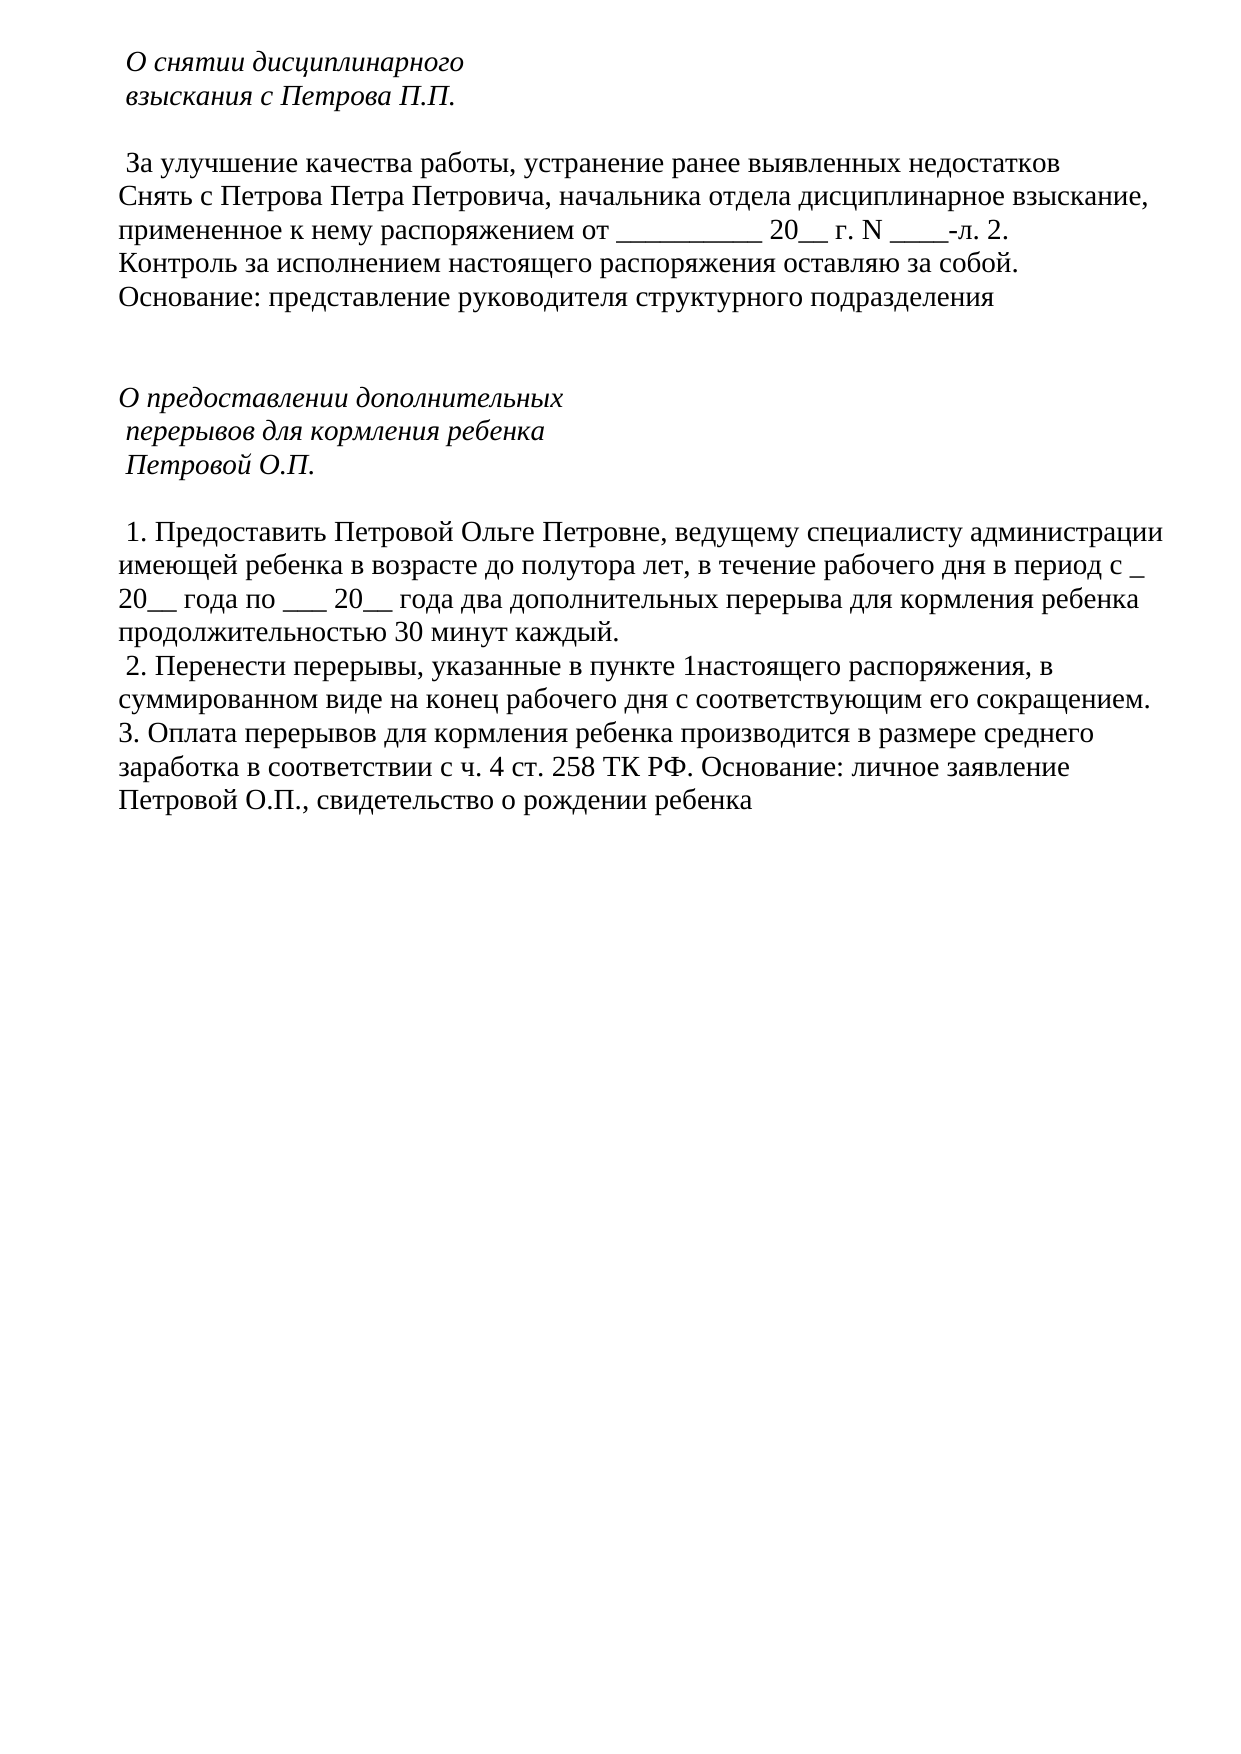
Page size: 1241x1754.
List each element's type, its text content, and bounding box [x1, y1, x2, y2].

text Контроль за исполнением настоящего распоряжения оставляю за собой. [118, 246, 1181, 279]
text Основание: представление руководителя структурного подразделения [118, 279, 1181, 313]
text 3. Оплата перерывов для кормления ребенка производится в размере среднего заработка в соответствии с ч. 4 ст. 258 ТК РФ. Основание: личное заявление Петровой О.П., свидетельство о рождении ребенка [118, 715, 1181, 816]
text За улучшение качества работы, устранение ранее выявленных недостатков [118, 145, 1181, 178]
text Петровой О.П. [118, 447, 1181, 480]
text 2. Перенести перерывы, указанные в пункте 1настоящего распоряжения, в суммированном виде на конец рабочего дня с соответствующим его сокращением. [118, 648, 1181, 715]
text взыскания с Петрова П.П. [118, 78, 1181, 111]
text Снять с Петрова Петра Петровича, начальника отдела дисциплинарное взыскание, примененное к нему распоряжением от __________ 20__ г. N ____-л. 2. [118, 178, 1181, 246]
text О предоставлении дополнительных [118, 380, 1181, 413]
text О снятии дисциплинарного [118, 44, 1181, 78]
text перерывов для кормления ребенка [118, 413, 1181, 447]
text 1. Предоставить Петровой Ольге Петровне, ведущему специалисту администрации имеющей ребенка в возрасте до полутора лет, в течение рабочего дня в период с _ 20__ года по ___ 20__ года два дополнительных перерыва для кормления ребенка продолжительностью 30 минут каждый. [118, 514, 1181, 648]
